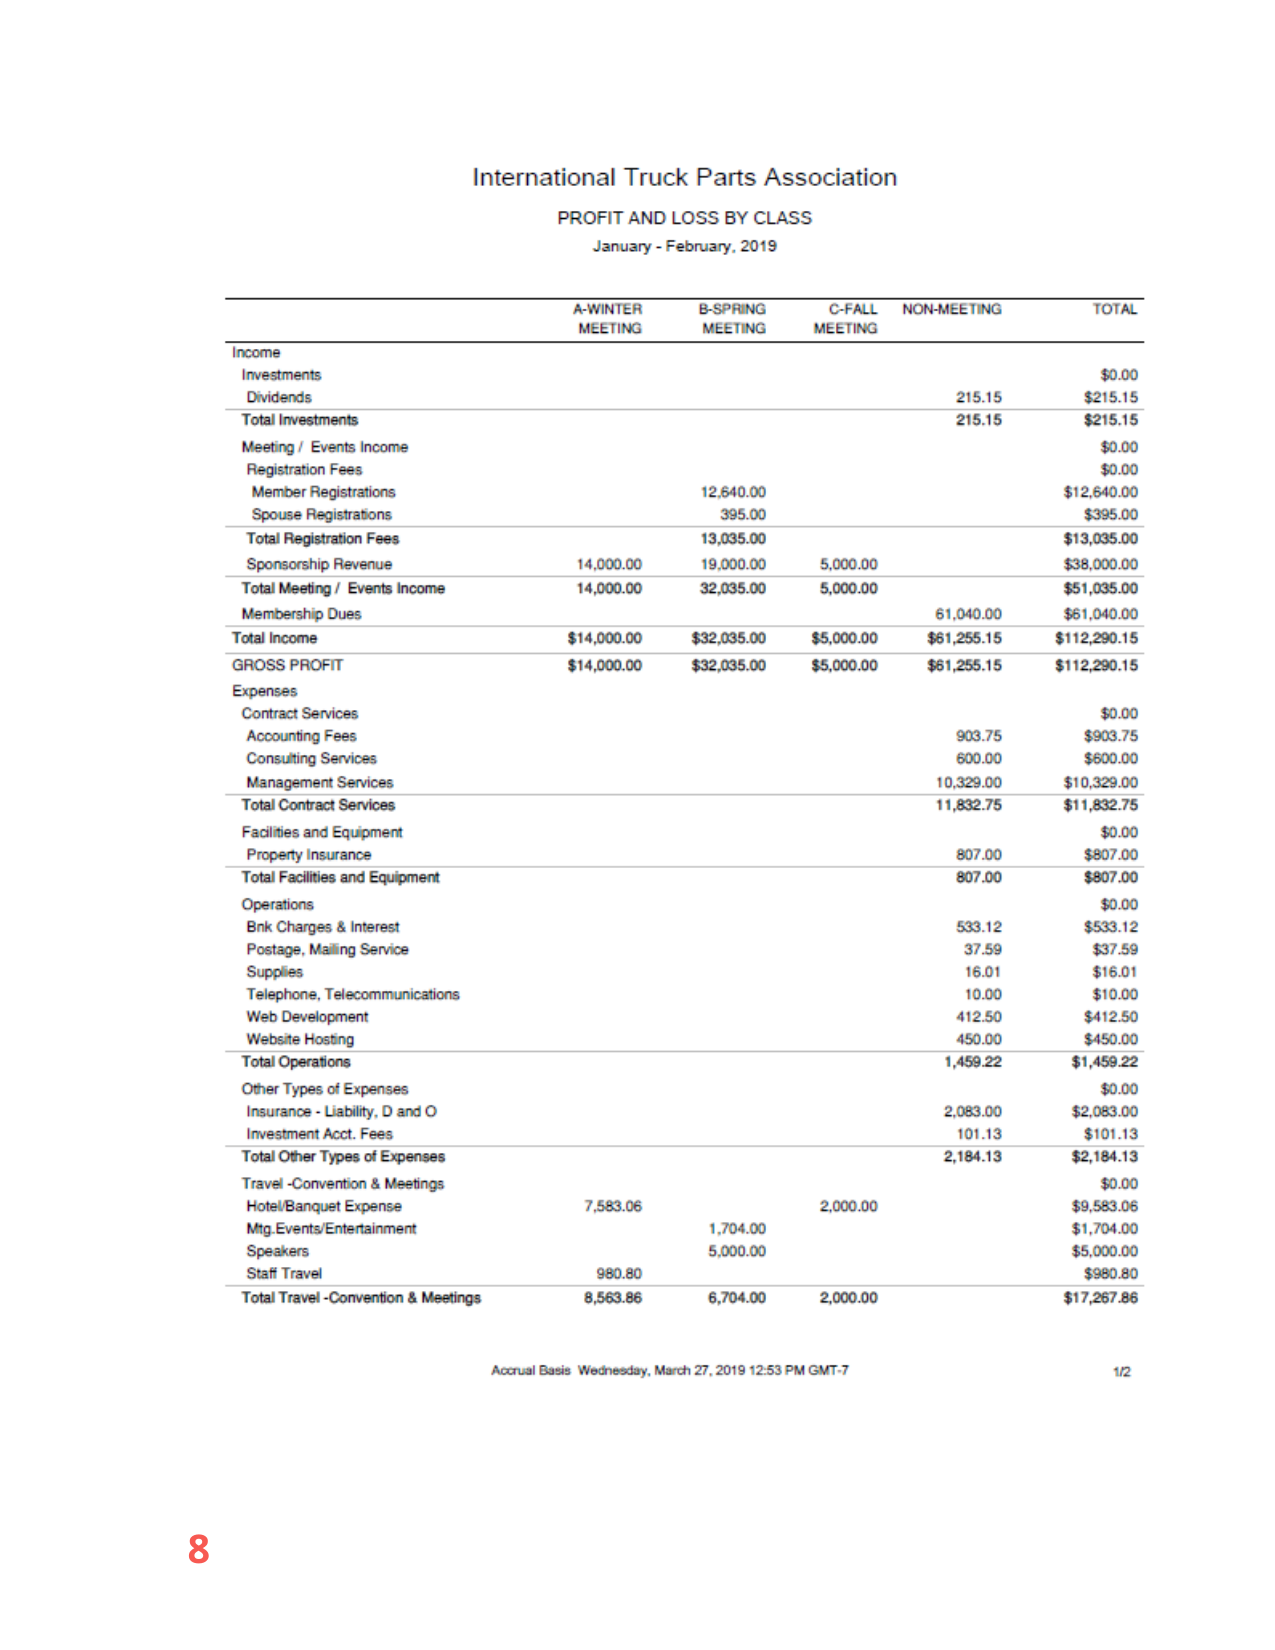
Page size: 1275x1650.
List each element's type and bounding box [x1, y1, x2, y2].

picture [187, 150, 1183, 1396]
